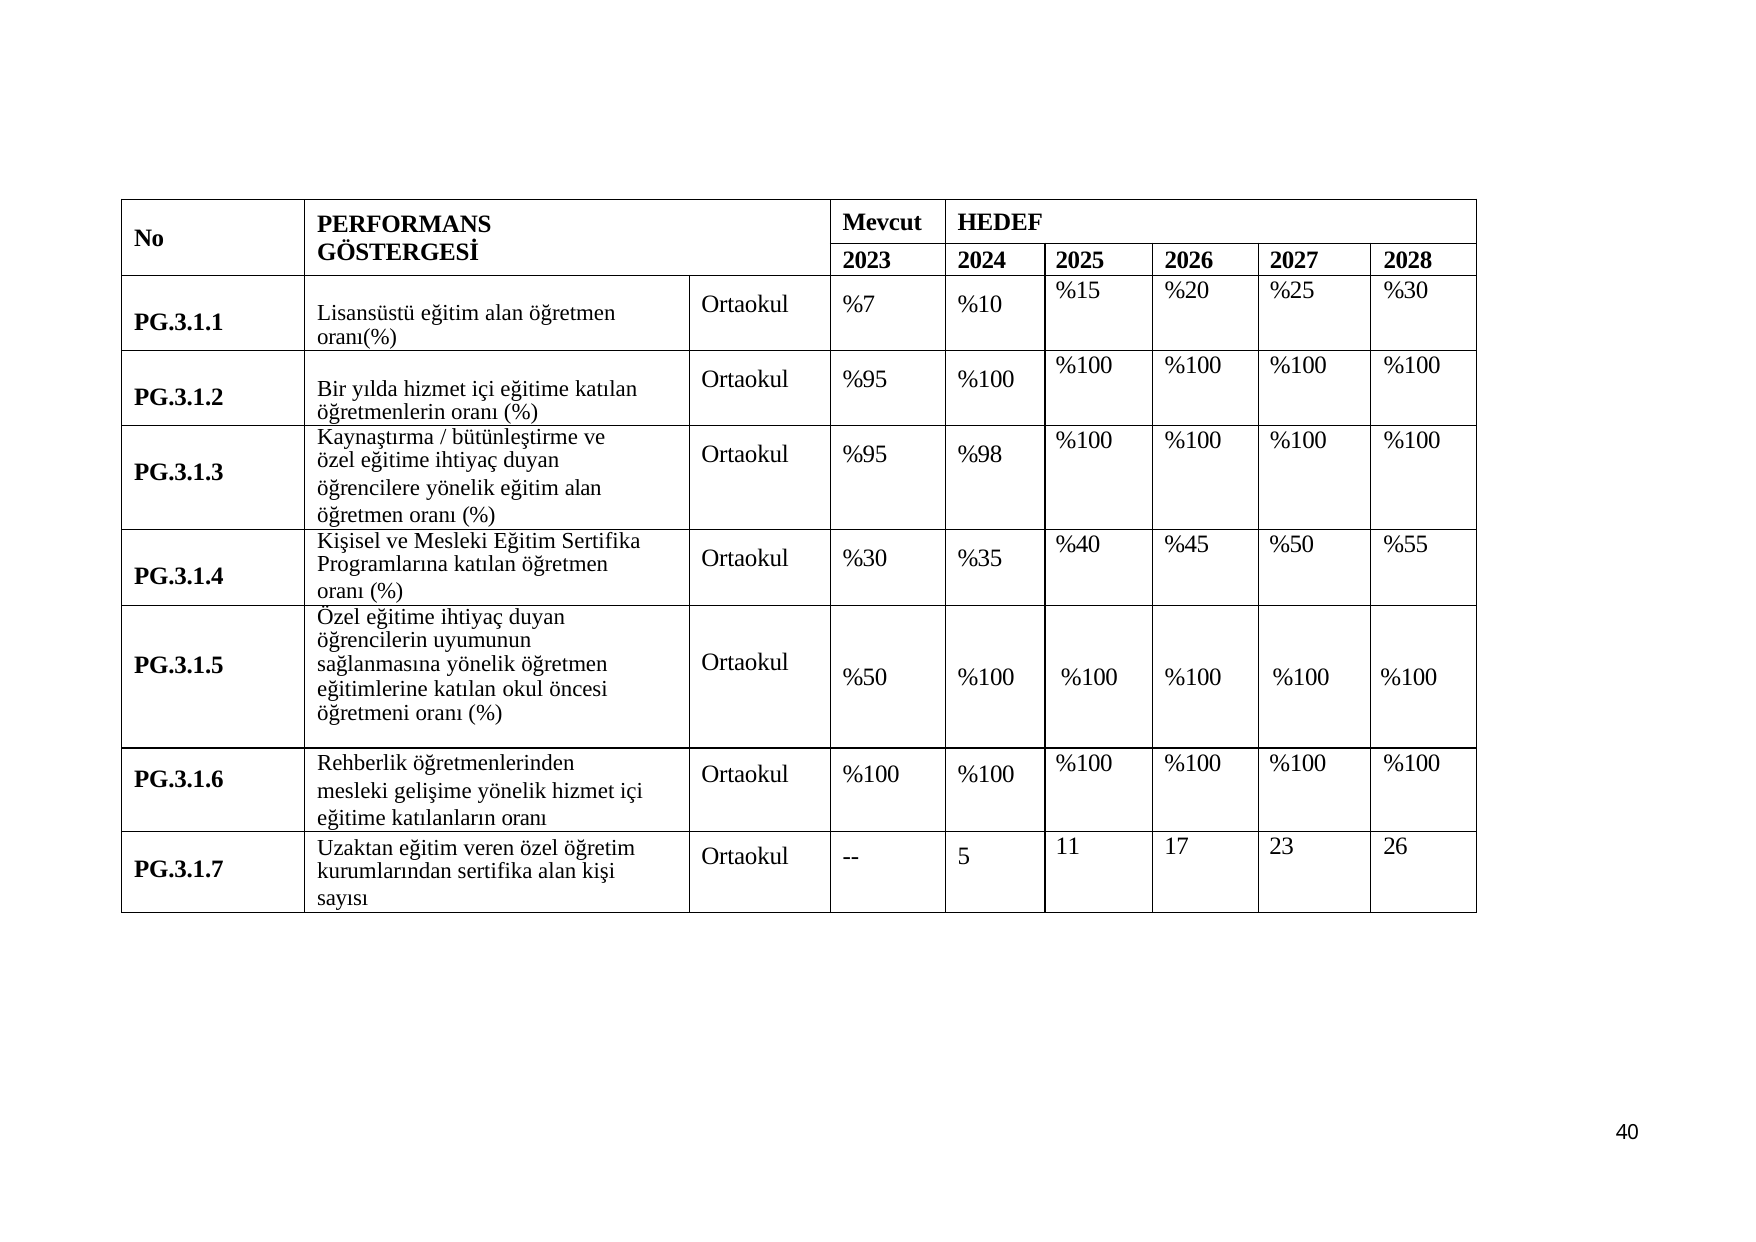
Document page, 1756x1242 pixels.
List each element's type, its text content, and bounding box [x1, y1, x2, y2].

table_cell 5 [946, 832, 1044, 912]
table_cell Özel eğitime ihtiyaç duyan öğrencilerin uyumunun sağlanmasına yönelik öğretmen eğitimlerine katılan okul öncesi öğretmeni oranı (%) [305, 606, 689, 747]
table_cell %35 [946, 530, 1044, 605]
table_cell 2028 [1371, 244, 1476, 275]
table_cell %100 [1371, 426, 1476, 529]
table_cell PG.3.1.2 [122, 351, 304, 425]
table_cell Ortaokul [690, 606, 830, 747]
table_cell %20 [1153, 276, 1258, 350]
table_cell %7 [831, 276, 945, 350]
table_cell %100 [1046, 351, 1152, 425]
table_cell %100 [1153, 606, 1258, 747]
table_cell %100 [1259, 351, 1370, 425]
table_header HEDEF [946, 200, 1476, 242]
table_header PERFORMANS GÖSTERGESİ [305, 200, 830, 275]
table_cell PG.3.1.1 [122, 276, 304, 350]
table_cell 23 [1259, 832, 1370, 912]
table_cell %100 [946, 351, 1044, 425]
table_cell %100 [1153, 351, 1258, 425]
table_cell Ortaokul [690, 426, 830, 529]
table_cell Kişisel ve Mesleki Eğitim Sertifika Programlarına katılan öğretmen oranı (%) [305, 530, 689, 605]
table_cell Ortaokul [690, 832, 830, 912]
table_cell Kaynaştırma / bütünleştirme ve özel eğitime ihtiyaç duyan öğrencilere yönelik eğitim alan öğretmen oranı (%) [305, 426, 689, 529]
table_cell %95 [831, 351, 945, 425]
table_cell Lisansüstü eğitim alan öğretmen oranı(%) [305, 276, 689, 350]
table_cell PG.3.1.4 [122, 530, 304, 605]
table_cell %100 [1046, 749, 1152, 831]
table_header Mevcut [831, 200, 945, 242]
table_cell Bir yılda hizmet içi eğitime katılan öğretmenlerin oranı (%) [305, 351, 689, 425]
table_cell %100 [1153, 426, 1258, 529]
table_cell %45 [1153, 530, 1258, 605]
table_cell %100 [1259, 606, 1370, 747]
table_cell %100 [1046, 606, 1152, 747]
table_cell %30 [1371, 276, 1476, 350]
table_cell Uzaktan eğitim veren özel öğretim kurumlarından sertifika alan kişi sayısı [305, 832, 689, 912]
table_cell 11 [1046, 832, 1152, 912]
table_cell Ortaokul [690, 530, 830, 605]
table_cell %40 [1046, 530, 1152, 605]
table_cell %95 [831, 426, 945, 529]
table_cell %100 [831, 749, 945, 831]
table_cell Rehberlik öğretmenlerinden mesleki gelişime yönelik hizmet içi eğitime katılanların oranı [305, 749, 689, 831]
table_cell %100 [1153, 749, 1258, 831]
table_cell 2023 [831, 244, 945, 275]
table_cell 2025 [1046, 244, 1152, 275]
table_cell %50 [831, 606, 945, 747]
table_cell %100 [1046, 426, 1152, 529]
table_cell 17 [1153, 832, 1258, 912]
table_cell 26 [1371, 832, 1476, 912]
table_cell %98 [946, 426, 1044, 529]
table_cell Ortaokul [690, 276, 830, 350]
table_cell PG.3.1.7 [122, 832, 304, 912]
table_cell %100 [946, 606, 1044, 747]
table_cell %15 [1046, 276, 1152, 350]
table_cell %10 [946, 276, 1044, 350]
table_cell PG.3.1.5 [122, 606, 304, 747]
table_cell %100 [1371, 749, 1476, 831]
table_cell PG.3.1.6 [122, 749, 304, 831]
table_cell %100 [1259, 426, 1370, 529]
table_cell %30 [831, 530, 945, 605]
table_cell %55 [1371, 530, 1476, 605]
table_cell Ortaokul [690, 749, 830, 831]
table_cell %100 [1371, 351, 1476, 425]
table_cell %100 [946, 749, 1044, 831]
table_cell %100 [1371, 606, 1476, 747]
table_cell %50 [1259, 530, 1370, 605]
table_cell Ortaokul [690, 351, 830, 425]
table_cell 2027 [1259, 244, 1370, 275]
table_cell %25 [1259, 276, 1370, 350]
table_cell -- [831, 832, 945, 912]
table_cell 2024 [946, 244, 1044, 275]
table_cell 2026 [1153, 244, 1258, 275]
table_cell %100 [1259, 749, 1370, 831]
table_cell PG.3.1.3 [122, 426, 304, 529]
table_header No [122, 200, 304, 275]
